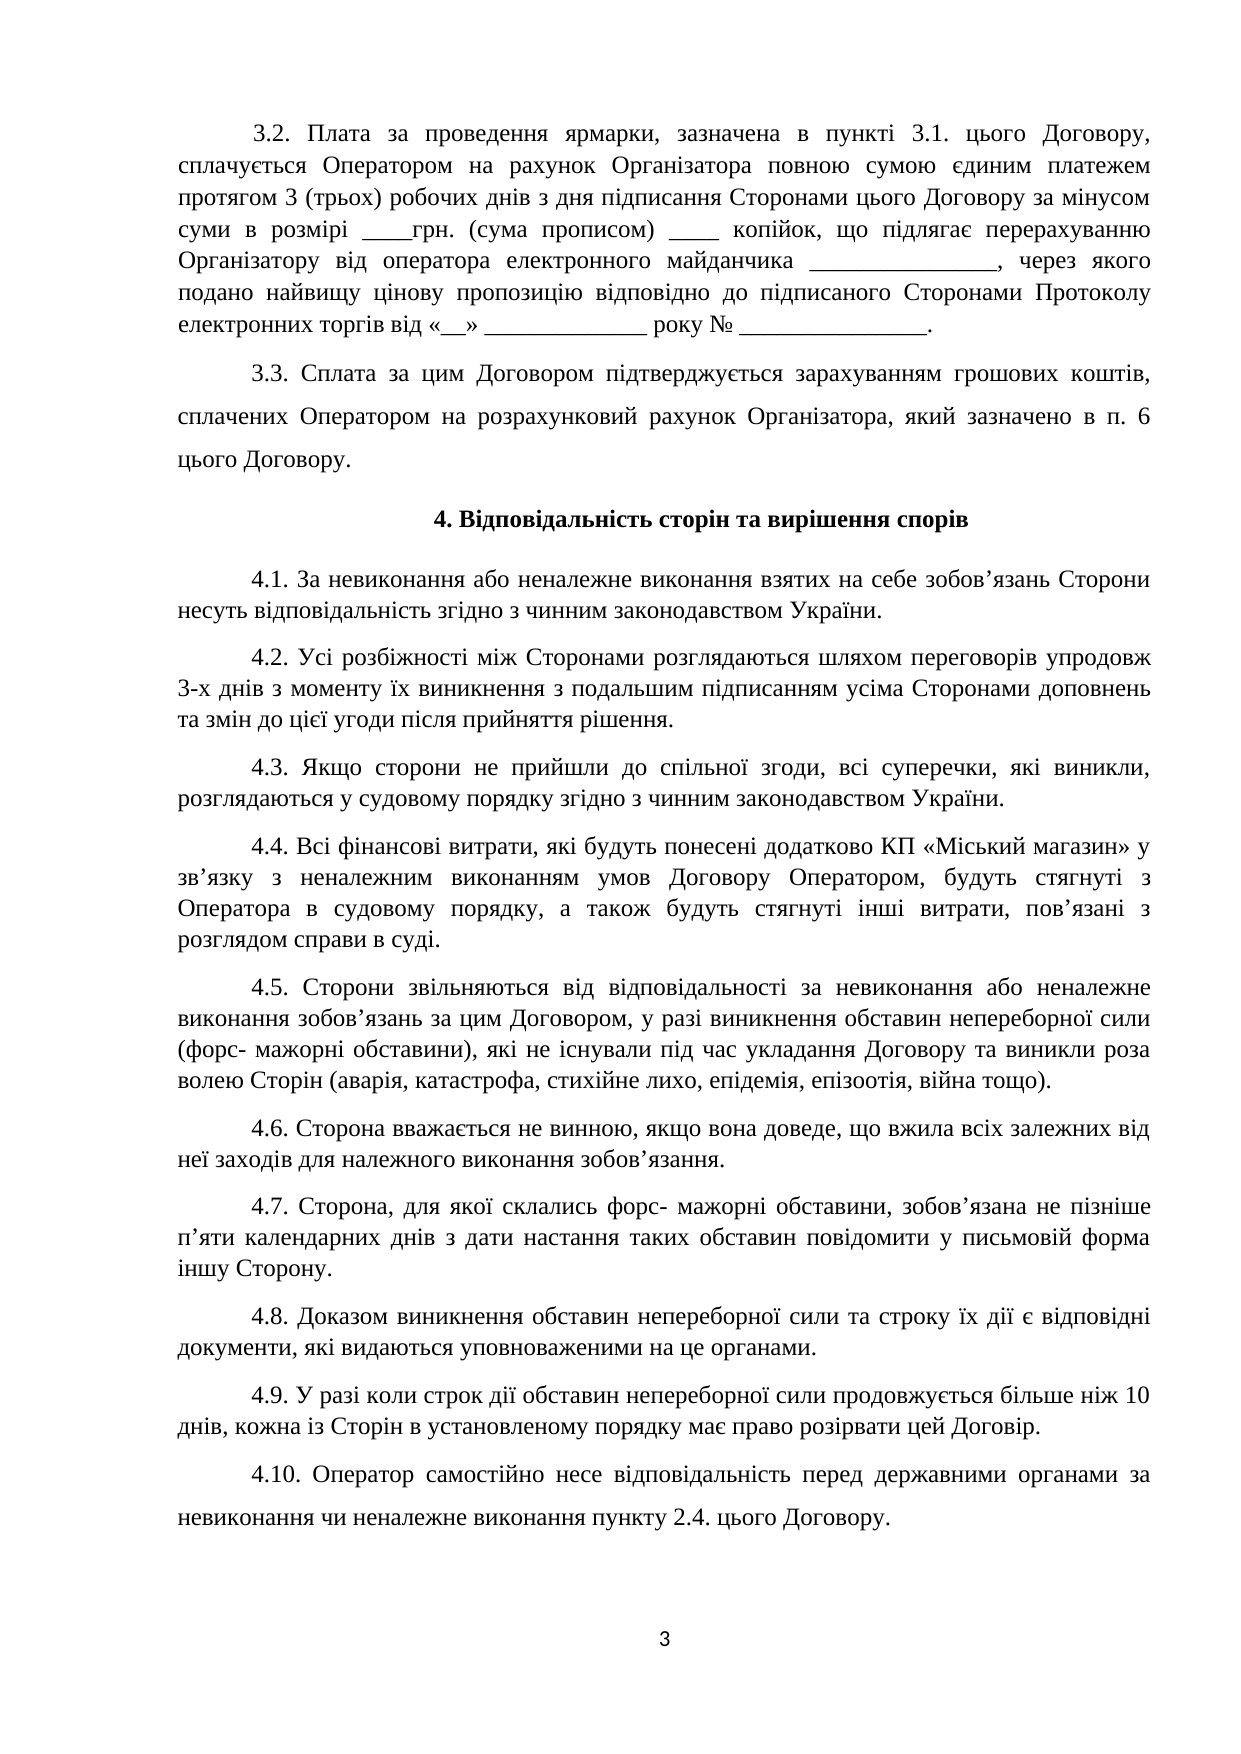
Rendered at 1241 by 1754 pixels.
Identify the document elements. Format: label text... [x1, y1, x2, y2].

text 4.7. Сторона, для якої склались форс- мажорні обставини, зобов’язана не пізніше п’яти календарних днів з дати настання таких обставин повідомити у письмовій форма іншу Сторону. [177, 1191, 1152, 1282]
text 4.5. Сторони звільняються від відповідальності за невиконання або неналежне виконання зобов’язань за цим Договором, у разі виникнення обставин непереборної сили (форс- мажорні обставини), які не існували під час укладання Договору та виникли роза волею Сторін (аварія, катастрофа, стихійне лихо, епідемія, епізоотія, війна тощо). [177, 972, 1152, 1094]
text 4.2. Усі розбіжності між Сторонами розглядаються шляхом переговорів упродовж 3-х днів з моменту їх виникнення з подальшим підписанням усіма Сторонами доповнень та змін до цієї угоди після прийняття рішення. [177, 642, 1152, 733]
text 4.10. Оператор самостійно несе відповідальність перед державними органами за невиконання чи неналежне виконання пункту 2.4. цього Договору. [177, 1459, 1152, 1531]
text 4.1. За невиконання або неналежне виконання взятих на себе зобов’язань Сторони несуть відповідальність згідно з чинним законодавством України. [177, 564, 1152, 623]
text 4.8. Доказом виникнення обставин непереборної сили та строку їх дії є відповідні документи, які видаються уповноваженими на це органами. [177, 1301, 1152, 1361]
text 3.2. Плата за проведення ярмарки, зазначена в пункті 3.1. цього Договору, сплачується Оператором на рахунок Організатора повною сумою єдиним платежем протягом 3 (трьох) робочих днів з дня підписання Сторонами цього Договору за мінусом суми в розмірі ____грн. (сума прописом) ____ копійок, що підлягає перерахуванню Організатору від оператора електронного майданчика _______________, через якого подано найвищу цінову пропозицію відповідно до підписаного Сторонами Протоколу електронних торгів від «__» _____________ року № _______________. [178, 118, 1152, 338]
text 4.4. Всі фінансові витрати, які будуть понесені додатково КП «Міський магазин» у зв’язку з неналежним виконанням умов Договору Оператором, будуть стягнуті з Оператора в судовому порядку, а також будуть стягнуті інші витрати, пов’язані з розглядом справи в суді. [177, 831, 1152, 953]
text 4. Відповідальність сторін та вирішення спорів [177, 504, 1152, 533]
text 4.6. Сторона вважається не винною, якщо вона доведе, що вжила всіх залежних від неї заходів для належного виконання зобов’язання. [177, 1113, 1152, 1172]
text 4.3. Якщо сторони не прийшли до спільної згоди, всі суперечки, які виникли, розглядаються у судовому порядку згідно з чинним законодавством України. [177, 752, 1152, 812]
text 4.9. У разі коли строк дії обставин непереборної сили продовжується більше ніж 10 днів, кожна із Сторін в установленому порядку має право розірвати цей Договір. [177, 1380, 1152, 1440]
text 3.3. Сплата за цим Договором підтверджується зарахуванням грошових коштів, сплачених Оператором на розрахунковий рахунок Організатора, який зазначено в п. 6 цього Договору. [177, 358, 1152, 473]
